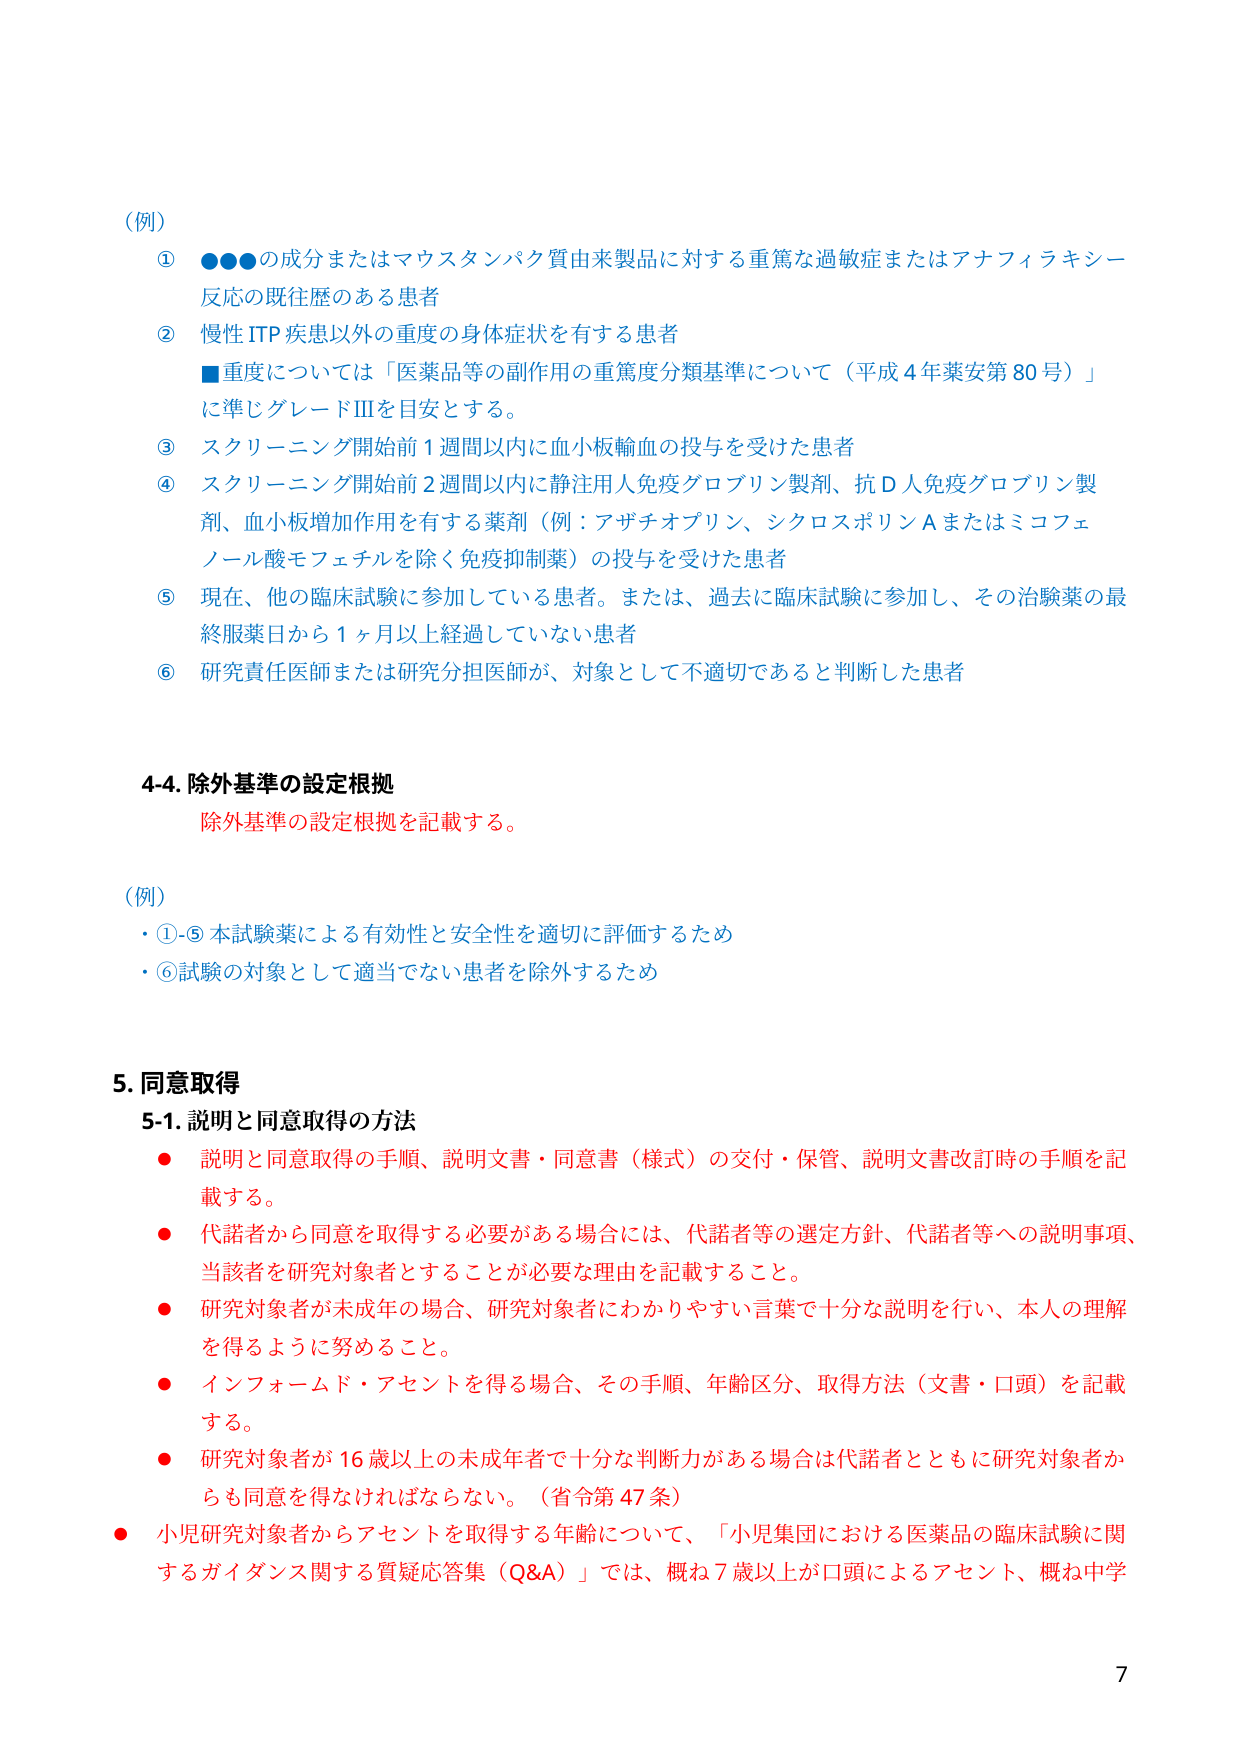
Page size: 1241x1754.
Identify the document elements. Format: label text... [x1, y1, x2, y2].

list スクリーニング開始前2週間以内に静注用人免疫グロブリン製剤、抗D人免疫グロブリン製 [156, 464, 1128, 502]
subtitle 同意取得 [112, 1064, 1128, 1102]
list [112, 1514, 1128, 1589]
list 説明と同意取得の手順、説明文書・同意書（様式）の交付・保管、説明文書改訂時の手順を記載する。 [156, 1139, 1128, 1214]
list 慢性ITP疾患以外の重度の身体症状を有する患者 [156, 314, 1128, 352]
text ・⑥試験の対象として適当でない患者を除外するため [134, 952, 1128, 989]
list ●●●の成分またはマウスタンパク質由来製品に対する重篤な過敏症またはアナフィラキシー反応の既往歴のある患者 [156, 239, 1128, 314]
list スクリーニング開始前1週間以内に血小板輸血の投与を受けた患者 [156, 427, 1128, 464]
text （例） [112, 202, 1128, 239]
list インフォームド・アセントを得る場合、その手順、年齢区分、取得方法（文書・口頭）を記載する。 [156, 1364, 1128, 1439]
text ・①-⑤本試験薬による有効性と安全性を適切に評価するため [112, 914, 1128, 952]
list 研究対象者が未成年の場合、研究対象者にわかりやすい言葉で十分な説明を行い、本人の理解を得るように努めること。 [156, 1289, 1128, 1364]
text （例） [112, 877, 1128, 914]
text に準じグレードⅢを目安とする。 [200, 389, 1128, 427]
subtitle 除外基準の設定根拠 [118, 764, 1128, 802]
list 研究責任医師または研究分担医師が、対象として不適切であると判断した患者 [156, 652, 1128, 689]
subtitle 説明と同意取得の方法 [118, 1102, 1128, 1139]
text 除外基準の設定根拠を記載する。 [112, 802, 1128, 839]
list 代諾者から同意を取得する必要がある場合には、代諾者等の選定方針、代諾者等への説明事項、当該者を研究対象者とすることが必要な理由を記載すること。 [156, 1214, 1128, 1289]
text ノール酸モフェチルを除く免疫抑制薬）の投与を受けた患者 [200, 539, 1128, 577]
list 現在、他の臨床試験に参加している患者。または、過去に臨床試験に参加し、その治験薬の最終服薬日から1ヶ月以上経過していない患者 [156, 577, 1128, 652]
list 研究対象者が16歳以上の未成年者で十分な判断力がある場合は代諾者とともに研究対象者からも同意を得なければならない。（省令第47条） [156, 1439, 1128, 1514]
text 剤、血小板増加作用を有する薬剤（例：アザチオプリン、シクロスポリンAまたはミコフェ [200, 502, 1128, 539]
text ■ 重度については「医薬品等の副作用の重篤度分類基準について（平成4年薬安第80号）」 [200, 352, 1128, 389]
